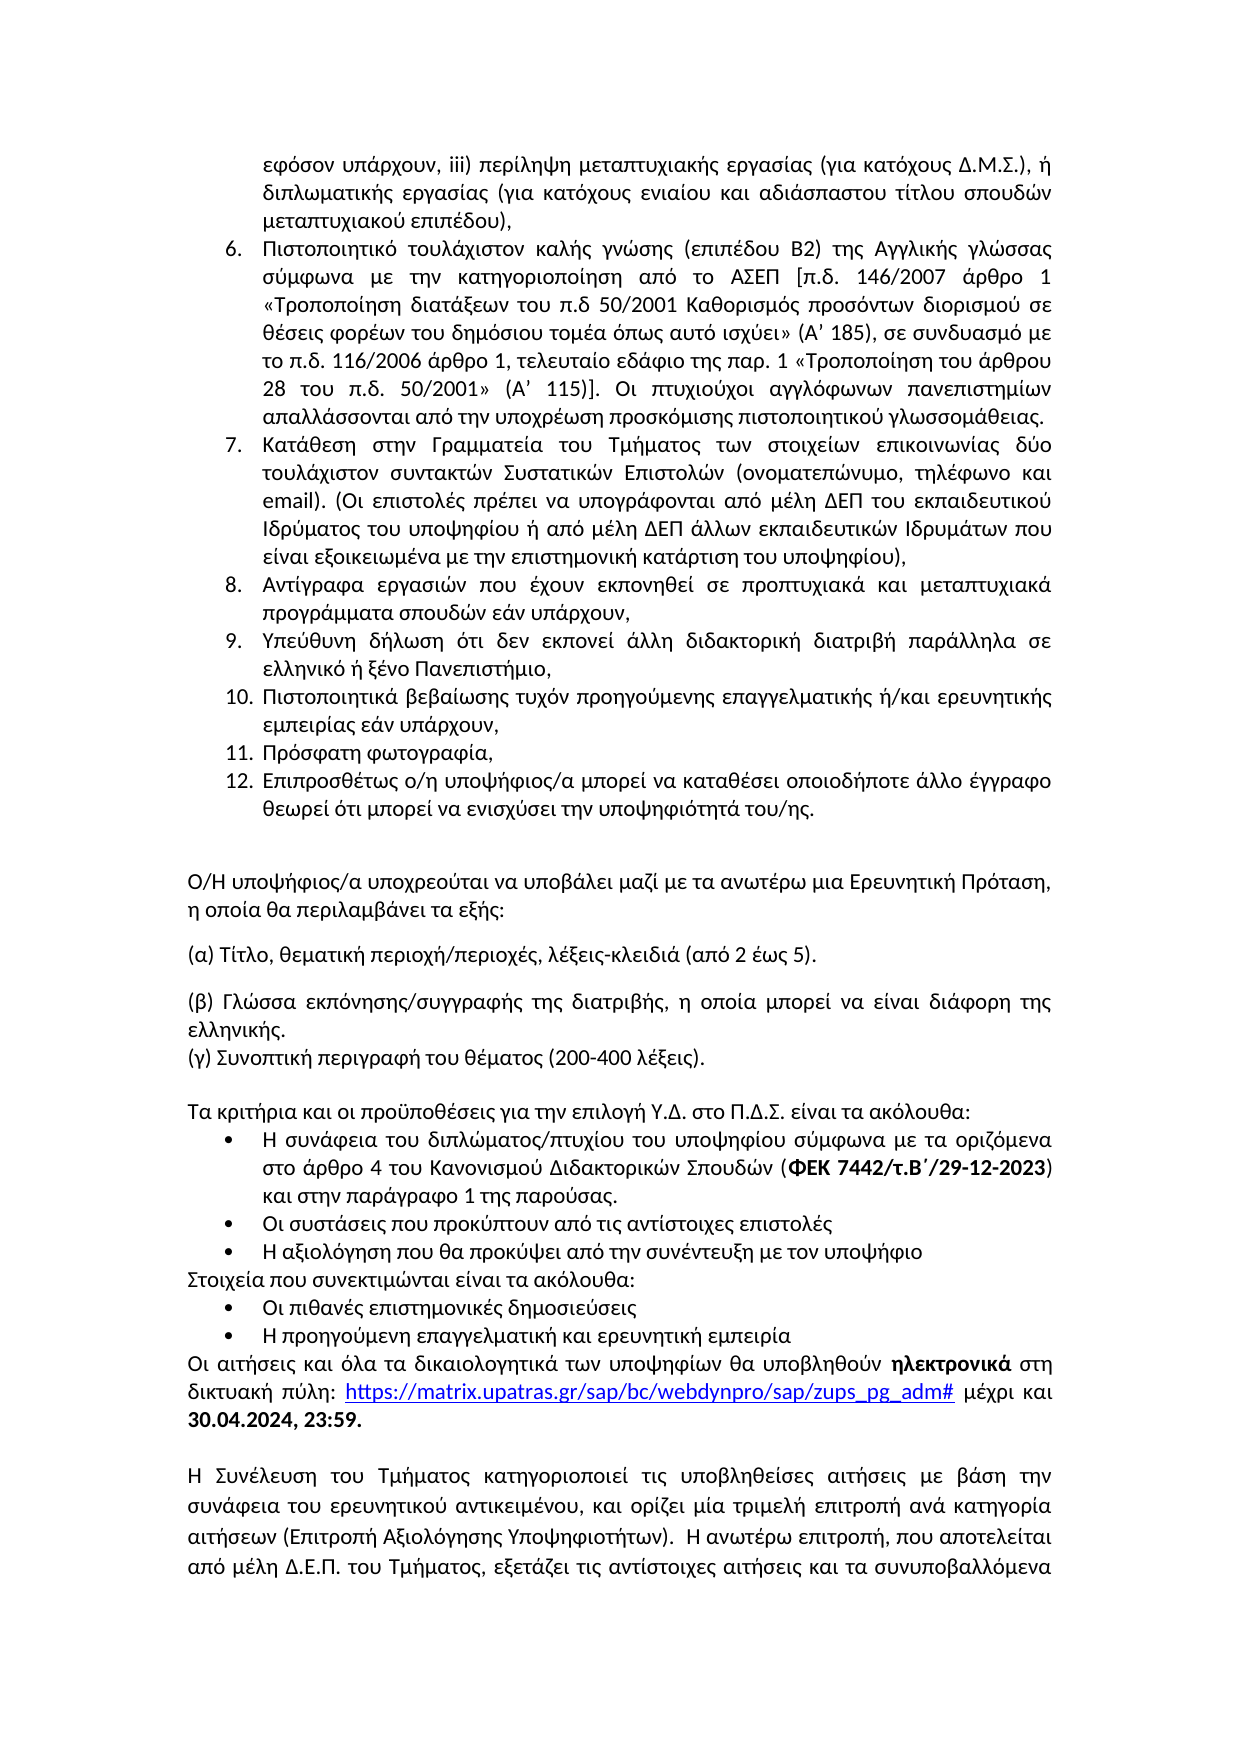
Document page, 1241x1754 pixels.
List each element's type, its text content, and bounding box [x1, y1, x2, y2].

list Οι συστάσεις που προκύπτουν από τις αντίστοιχες επιστολές [225, 1209, 1053, 1237]
text Στοιχεία που συνεκτιμώνται είναι τα ακόλουθα: [187, 1265, 1053, 1293]
list Επιπροσθέτως ο/η υποψήφιος/α μπορεί να καταθέσει οποιοδήποτε άλλο έγγραφο θεωρεί ότι μπορεί να ενισχύσει την υποψηφιότητά του/ης. [225, 766, 1053, 822]
list Η αξιολόγηση που θα προκύψει από την συνέντευξη με τον υποψήφιο [225, 1237, 1053, 1265]
text Οι αιτήσεις και όλα τα δικαιολογητικά των υποψηφίων θα υποβληθούν ηλεκτρονικά στη δικτυακή πύλη: https://matrix.upatras.gr/sap/bc/webdynpro/sap/zups_pg_adm# μέχρι και 30.04.2024, 23:59. [187, 1349, 1053, 1433]
list Η συνάφεια του διπλώματος/πτυχίου του υποψηφίου σύμφωνα με τα οριζόμενα στο άρθρο 4 του Κανονισμού Διδακτορικών Σπουδών (ΦΕΚ 7442/τ.Β΄/29-12-2023) και στην παράγραφο 1 της παρούσας. [225, 1125, 1053, 1209]
list Αντίγραφα εργασιών που έχουν εκπονηθεί σε προπτυχιακά και μεταπτυχιακά προγράμματα σπουδών εάν υπάρχουν, [225, 570, 1053, 626]
list Κατάθεση στην Γραμματεία του Τμήματος των στοιχείων επικοινωνίας δύο τουλάχιστον συντακτών Συστατικών Επιστολών (ονοματεπώνυμο, τηλέφωνο και email). (Οι επιστολές πρέπει να υπογράφονται από μέλη ΔΕΠ του εκπαιδευτικού Ιδρύματος του υποψηφίου ή από μέλη ΔΕΠ άλλων εκπαιδευτικών Ιδρυμάτων που είναι εξοικειωμένα με την επιστημονική κατάρτιση του υποψηφίου), [225, 430, 1053, 570]
list Οι πιθανές επιστημονικές δημοσιεύσεις [225, 1293, 1053, 1321]
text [187, 1461, 1053, 1580]
text Τα κριτήρια και οι προϋποθέσεις για την επιλογή Υ.Δ. στο Π.Δ.Σ. είναι τα ακόλουθα: [187, 1097, 1053, 1125]
text (β) Γλώσσα εκπόνησης/συγγραφής της διατριβής, η οποία μπορεί να είναι διάφορη της ελληνικής. [187, 987, 1053, 1043]
list Η προηγούμενη επαγγελματική και ερευνητική εμπειρία [225, 1321, 1053, 1349]
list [225, 150, 1053, 234]
list Πιστοποιητικό τουλάχιστον καλής γνώσης (επιπέδου Β2) της Αγγλικής γλώσσας σύμφωνα με την κατηγοριοποίηση από το ΑΣΕΠ [π.δ. 146/2007 άρθρο 1 «Τροποποίηση διατάξεων του π.δ 50/2001 Καθορισμός προσόντων διορισμού σε θέσεις φορέων του δημόσιου τομέα όπως αυτό ισχύει» (Α’ 185), σε συνδυασμό με το π.δ. 116/2006 άρθρο 1, τελευταίο εδάφιο της παρ. 1 «Τροποποίηση του άρθρου 28 του π.δ. 50/2001» (Α’ 115)]. Οι πτυχιούχοι αγγλόφωνων πανεπιστημίων απαλλάσσονται από την υποχρέωση προσκόμισης πιστοποιητικού γλωσσομάθειας. [225, 234, 1053, 430]
list Υπεύθυνη δήλωση ότι δεν εκπονεί άλλη διδακτορική διατριβή παράλληλα σε ελληνικό ή ξένο Πανεπιστήμιο, [225, 626, 1053, 682]
text (α) Τίτλο, θεματική περιοχή/περιοχές, λέξεις-κλειδιά (από 2 έως 5). [187, 940, 1053, 968]
list Πρόσφατη φωτογραφία, [225, 738, 1053, 766]
list Πιστοποιητικά βεβαίωσης τυχόν προηγούμενης επαγγελματικής ή/και ερευνητικής εμπειρίας εάν υπάρχουν, [225, 682, 1053, 738]
text Ο/Η υποψήφιος/α υποχρεούται να υποβάλει μαζί με τα ανωτέρω μια Ερευνητική Πρόταση, η οποία θα περιλαμβάνει τα εξής: [187, 867, 1053, 923]
text (γ) Συνοπτική περιγραφή του θέματος (200-400 λέξεις). [187, 1043, 1053, 1071]
